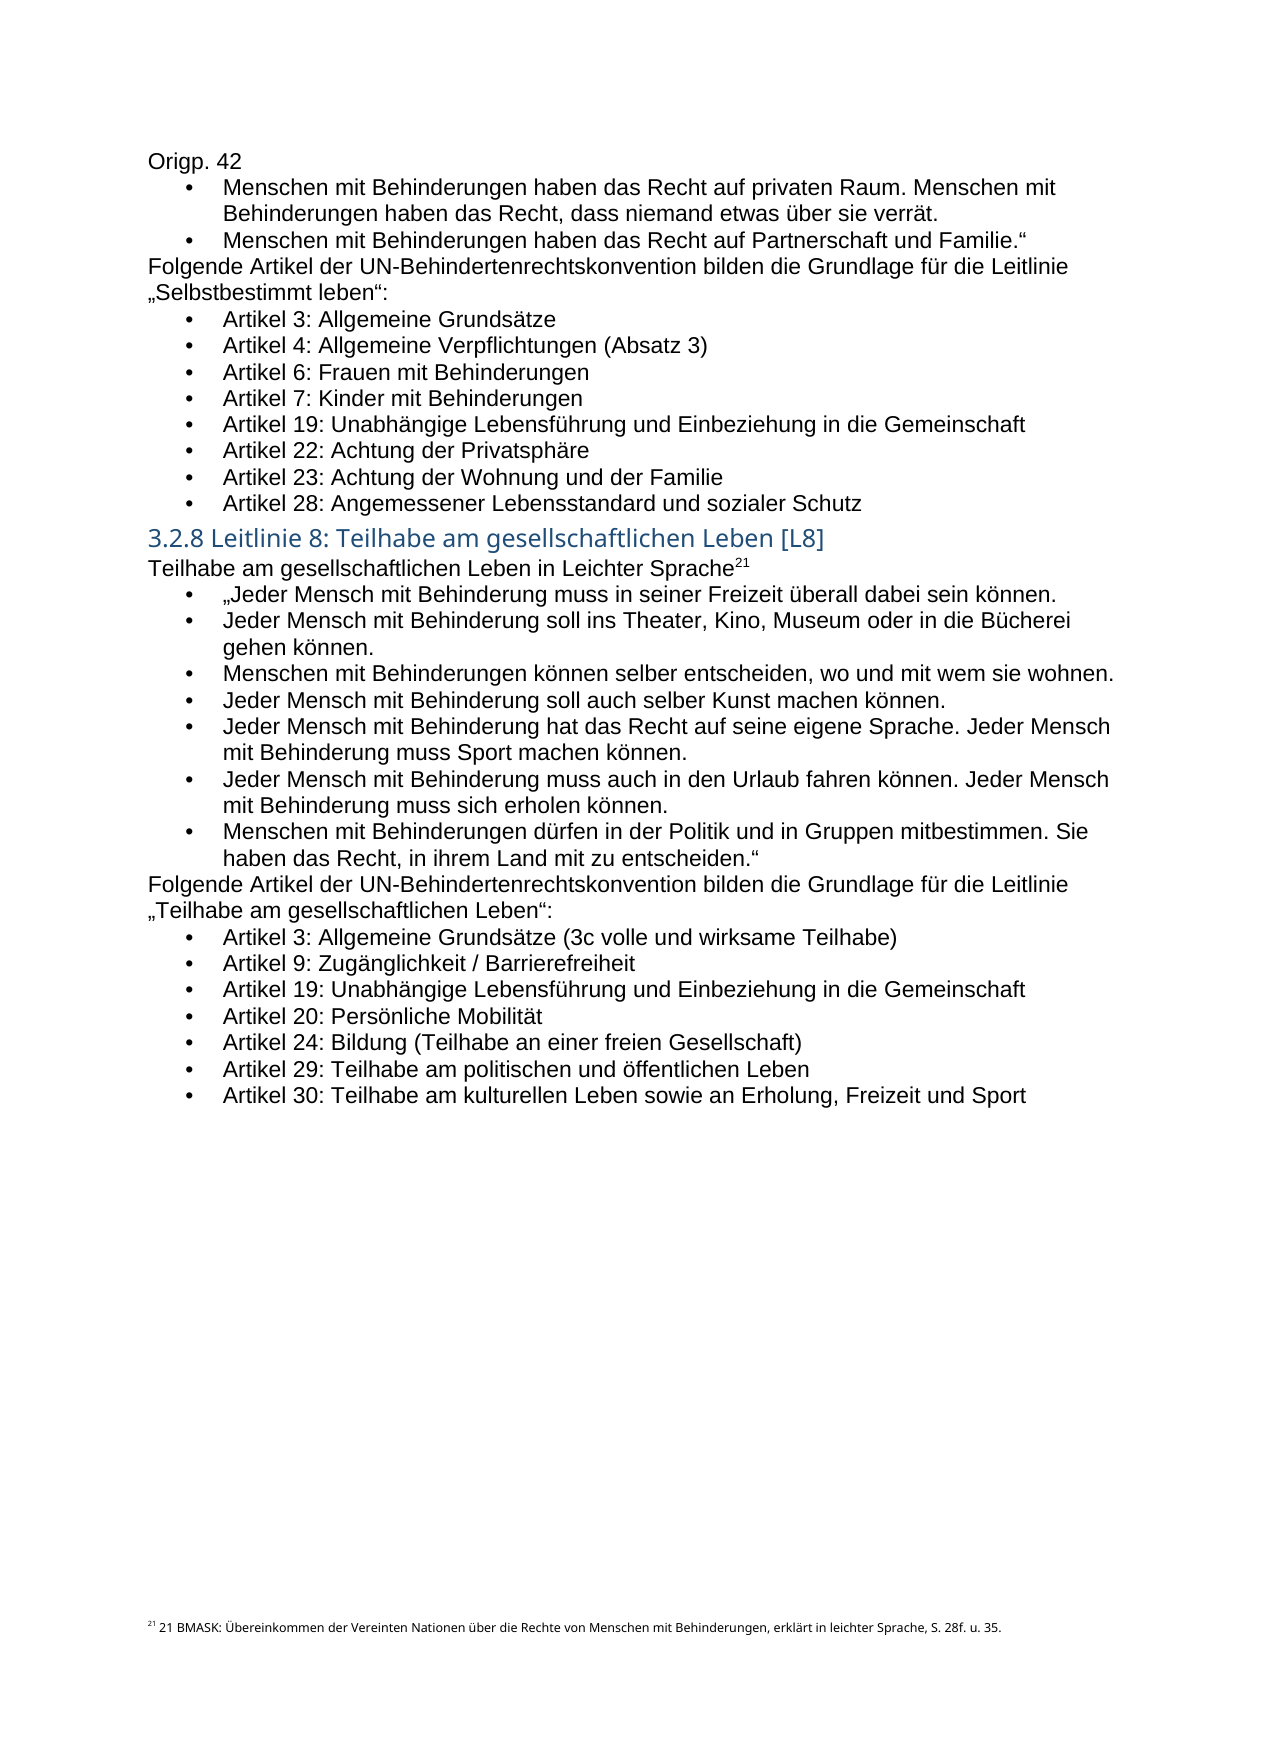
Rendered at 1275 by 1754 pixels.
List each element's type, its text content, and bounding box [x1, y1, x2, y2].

list Menschen mit Behinderungen können selber entscheiden, wo und mit wem sie wohnen. [185, 660, 1127, 687]
subtitle 3.2.8 Leitlinie 8: Teilhabe am gesellschaftlichen Leben [L8] [148, 521, 1127, 555]
text Teilhabe am gesellschaftlichen Leben in Leichter Sprache [148, 555, 1127, 581]
list Jeder Mensch mit Behinderung soll auch selber Kunst machen können. [185, 687, 1127, 713]
list Artikel 4: Allgemeine Verpflichtungen (Absatz 3) [185, 332, 1127, 358]
list Artikel 19: Unabhängige Lebensführung und Einbeziehung in die Gemeinschaft [185, 411, 1127, 437]
list Menschen mit Behinderungen haben das Recht auf Partnerschaft und Familie.“ [185, 227, 1127, 253]
list Artikel 24: Bildung (Teilhabe an einer freien Gesellschaft) [185, 1029, 1127, 1056]
list Artikel 7: Kinder mit Behinderungen [185, 385, 1127, 411]
list Artikel 9: Zugänglichkeit / Barrierefreiheit [185, 950, 1127, 976]
text Origp. 42 [148, 148, 1127, 174]
list Menschen mit Behinderungen haben das Recht auf privaten Raum. Menschen mit Behinderungen haben das Recht, dass niemand etwas über sie verrät. [185, 174, 1127, 227]
list Menschen mit Behinderungen dürfen in der Politik und in Gruppen mitbestimmen. Sie haben das Recht, in ihrem Land mit zu entscheiden.“ [185, 818, 1127, 871]
list Artikel 22: Achtung der Privatsphäre [185, 437, 1127, 464]
list Artikel 23: Achtung der Wohnung und der Familie [185, 464, 1127, 490]
list Artikel 30: Teilhabe am kulturellen Leben sowie an Erholung, Freizeit und Sport [185, 1082, 1127, 1108]
list Artikel 28: Angemessener Lebensstandard und sozialer Schutz [185, 490, 1127, 517]
list Artikel 29: Teilhabe am politischen und öffentlichen Leben [185, 1056, 1127, 1082]
text Folgende Artikel der UN-Behindertenrechtskonvention bilden die Grundlage für die Leitlinie „Teilhabe am gesellschaftlichen Leben“: [148, 871, 1127, 924]
list Jeder Mensch mit Behinderung hat das Recht auf seine eigene Sprache. Jeder Mensch mit Behinderung muss Sport machen können. [185, 713, 1127, 766]
list Artikel 6: Frauen mit Behinderungen [185, 358, 1127, 385]
list Jeder Mensch mit Behinderung soll ins Theater, Kino, Museum oder in die Bücherei gehen können. [185, 607, 1127, 660]
list „Jeder Mensch mit Behinderung muss in seiner Freizeit überall dabei sein können. [185, 581, 1127, 607]
list Artikel 20: Persönliche Mobilität [185, 1003, 1127, 1029]
list Artikel 3: Allgemeine Grundsätze [185, 306, 1127, 332]
text Folgende Artikel der UN-Behindertenrechtskonvention bilden die Grundlage für die Leitlinie „Selbstbestimmt leben“: [148, 253, 1127, 306]
list Jeder Mensch mit Behinderung muss auch in den Urlaub fahren können. Jeder Mensch mit Behinderung muss sich erholen können. [185, 766, 1127, 818]
list Artikel 3: Allgemeine Grundsätze (3c volle und wirksame Teilhabe) [185, 924, 1127, 950]
list Artikel 19: Unabhängige Lebensführung und Einbeziehung in die Gemeinschaft [185, 976, 1127, 1003]
